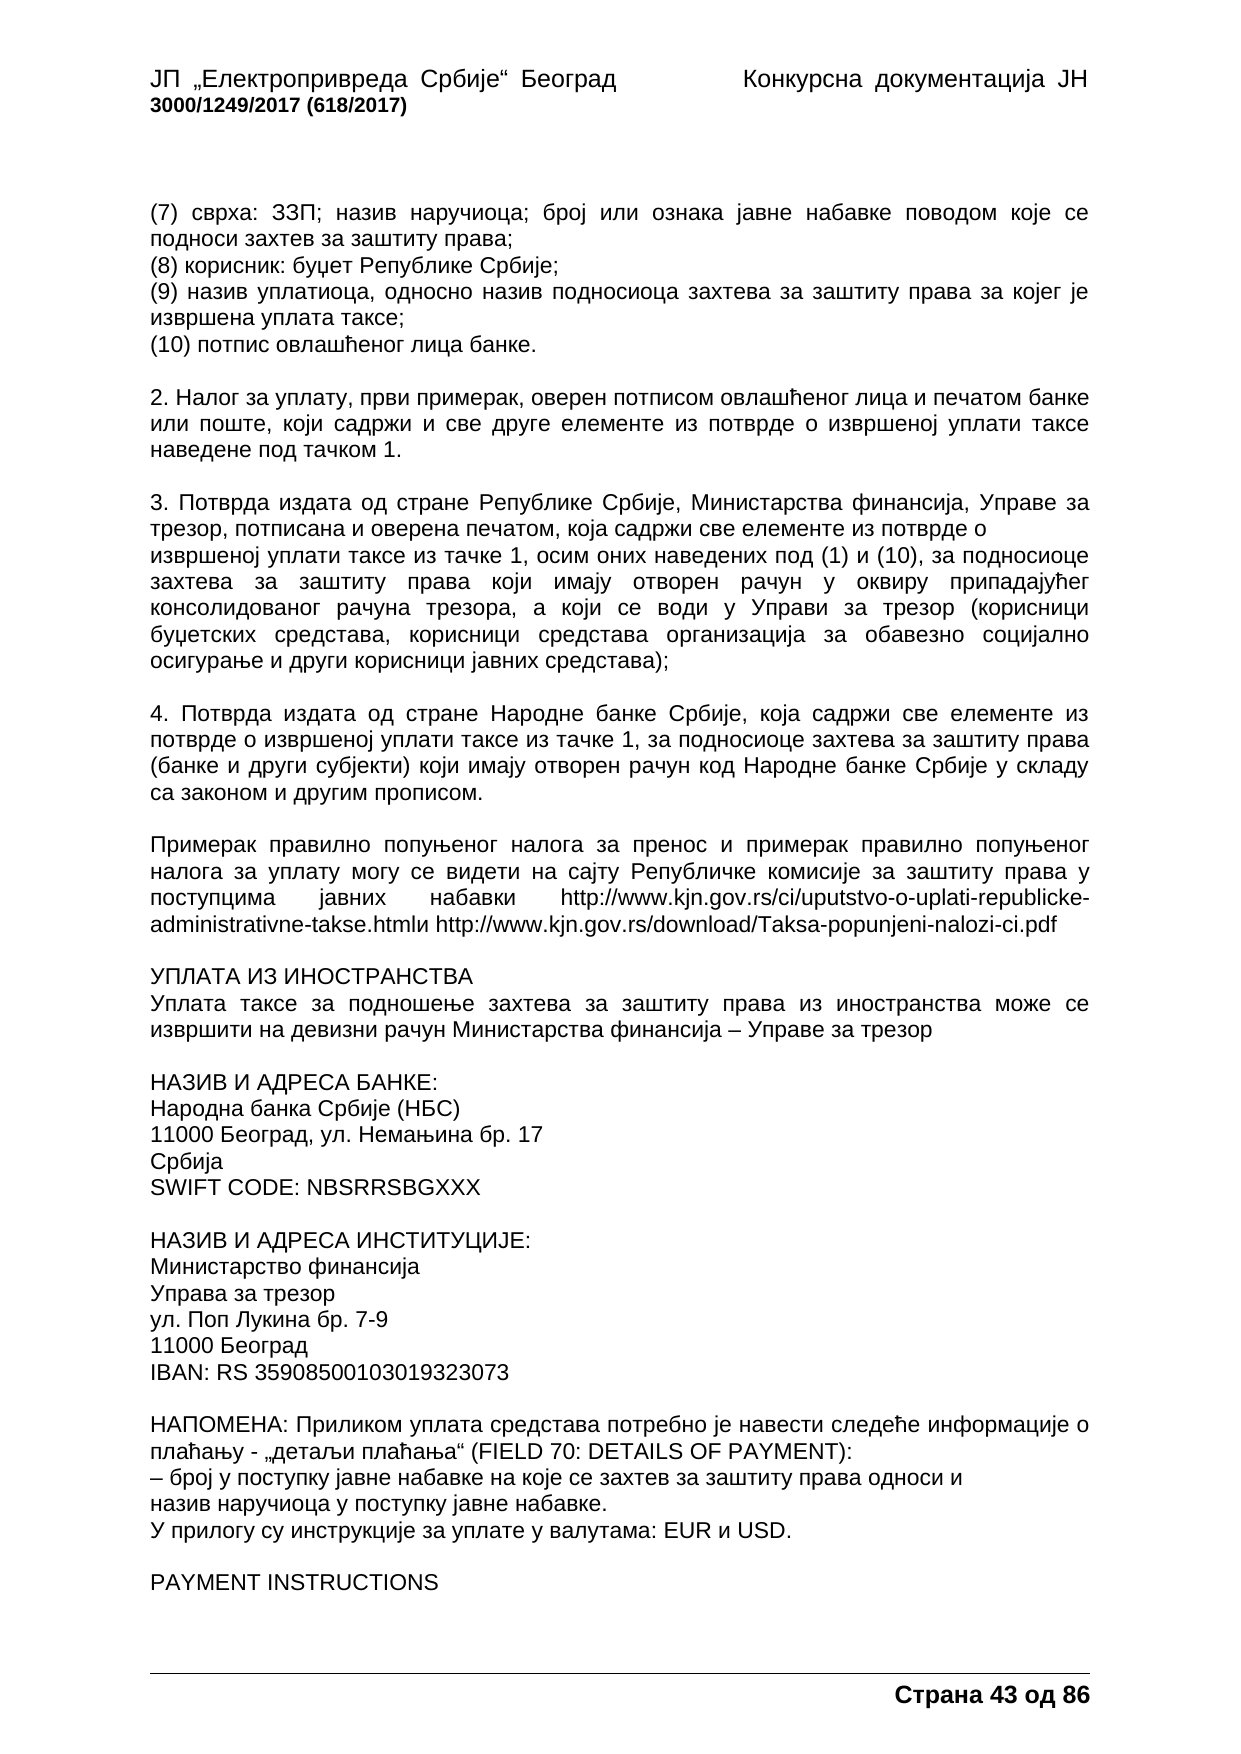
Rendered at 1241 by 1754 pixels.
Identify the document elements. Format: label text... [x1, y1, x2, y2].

text Управа за трезор [150, 1279, 1090, 1306]
text PAYMENT INSTRUCTIONS [150, 1569, 1090, 1596]
text УПЛАТА ИЗ ИНОСТРАНСТВА [150, 963, 1090, 989]
text НАЗИВ И АДРЕСА ИНСТИТУЦИЈЕ: [150, 1227, 1090, 1253]
text Уплата таксе за подношење захтева за заштиту права из иностранства може се извршити на девизни рачун Министарства финансија – Управе за трезор [150, 989, 1090, 1042]
text (9) назив уплатиоца, односно назив подносиоца захтева за заштиту права за којег је извршена уплата таксе; [150, 278, 1090, 331]
text Србија [150, 1148, 1090, 1174]
text (7) сврха: ЗЗП; назив наручиоца; број или ознака јавне набавке поводом које се подноси захтев за заштиту права; [150, 199, 1090, 252]
text ул. Поп Лукина бр. 7-9 [150, 1306, 1090, 1332]
text извршеној уплати таксе из тачке 1, осим оних наведених под (1) и (10), за подносиоце захтева за заштиту права који имају отворен рачун у оквиру припадајућег консолидованог рачуна трезора, а који се води у Управи за трезор (корисници буџетских средстава, корисници средстава организација за обавезно социјално осигурање и други корисници јавних средстава); [150, 542, 1090, 673]
text Министарство финансија [150, 1253, 1090, 1279]
text 3. Потврда издата од стране Републике Србије, Министарства финансија, Управе за трезор, потписана и оверена печатом, која садржи све елементе из потврде о [150, 489, 1090, 542]
text Народна банка Србије (НБС) [150, 1095, 1090, 1121]
text 11000 Београд, ул. Немањина бр. 17 [150, 1121, 1090, 1148]
text 11000 Београд [150, 1332, 1090, 1358]
text НАПОМЕНА: Приликом уплата средстава потребно је навести следеће информације о плаћању - „детаљи плаћања“ (FIELD 70: DETAILS OF PAYMENT): [150, 1411, 1090, 1464]
text Примерак правилно попуњеног налога за пренос и примерак правилно попуњеног налога за уплату могу се видети на сајту Републичке комисије за заштиту права у поступцима јавних набавки http://www.kjn.gov.rs/ci/uputstvo-o-uplati-republicke-administrativne-takse.htmlи http://www.kjn.gov.rs/download/Taksa-popunjeni-nalozi-ci.pdf [150, 831, 1090, 937]
text назив наручиоца у поступку јавне набавке. [150, 1490, 1090, 1517]
text 2. Налог за уплату, први примерак, оверен потписом овлашћеног лица и печатом банке или поште, који садржи и све друге елементе из потврде о извршеној уплати таксе наведене под тачком 1. [150, 383, 1090, 462]
text – број у поступку јавне набавке на које се захтев за заштиту права односи и [150, 1464, 1090, 1490]
text SWIFT CODE: NBSRRSBGXXX [150, 1174, 1090, 1200]
text IBAN: RS 35908500103019323073 [150, 1358, 1090, 1385]
text (10) потпис овлашћеног лица банке. [150, 331, 1090, 357]
text У прилогу су инструкције за уплате у валутама: EUR и USD. [150, 1517, 1090, 1543]
text (8) корисник: буџет Републике Србије; [150, 252, 1090, 278]
text НАЗИВ И АДРЕСА БАНКЕ: [150, 1069, 1090, 1095]
text 4. Потврда издата од стране Народне банке Србије, која садржи све елементе из потврде о извршеној уплати таксе из тачке 1, за подносиоце захтева за заштиту права (банке и други субјекти) који имају отворен рачун код Народне банке Србије у складу са законом и другим прописом. [150, 700, 1090, 805]
